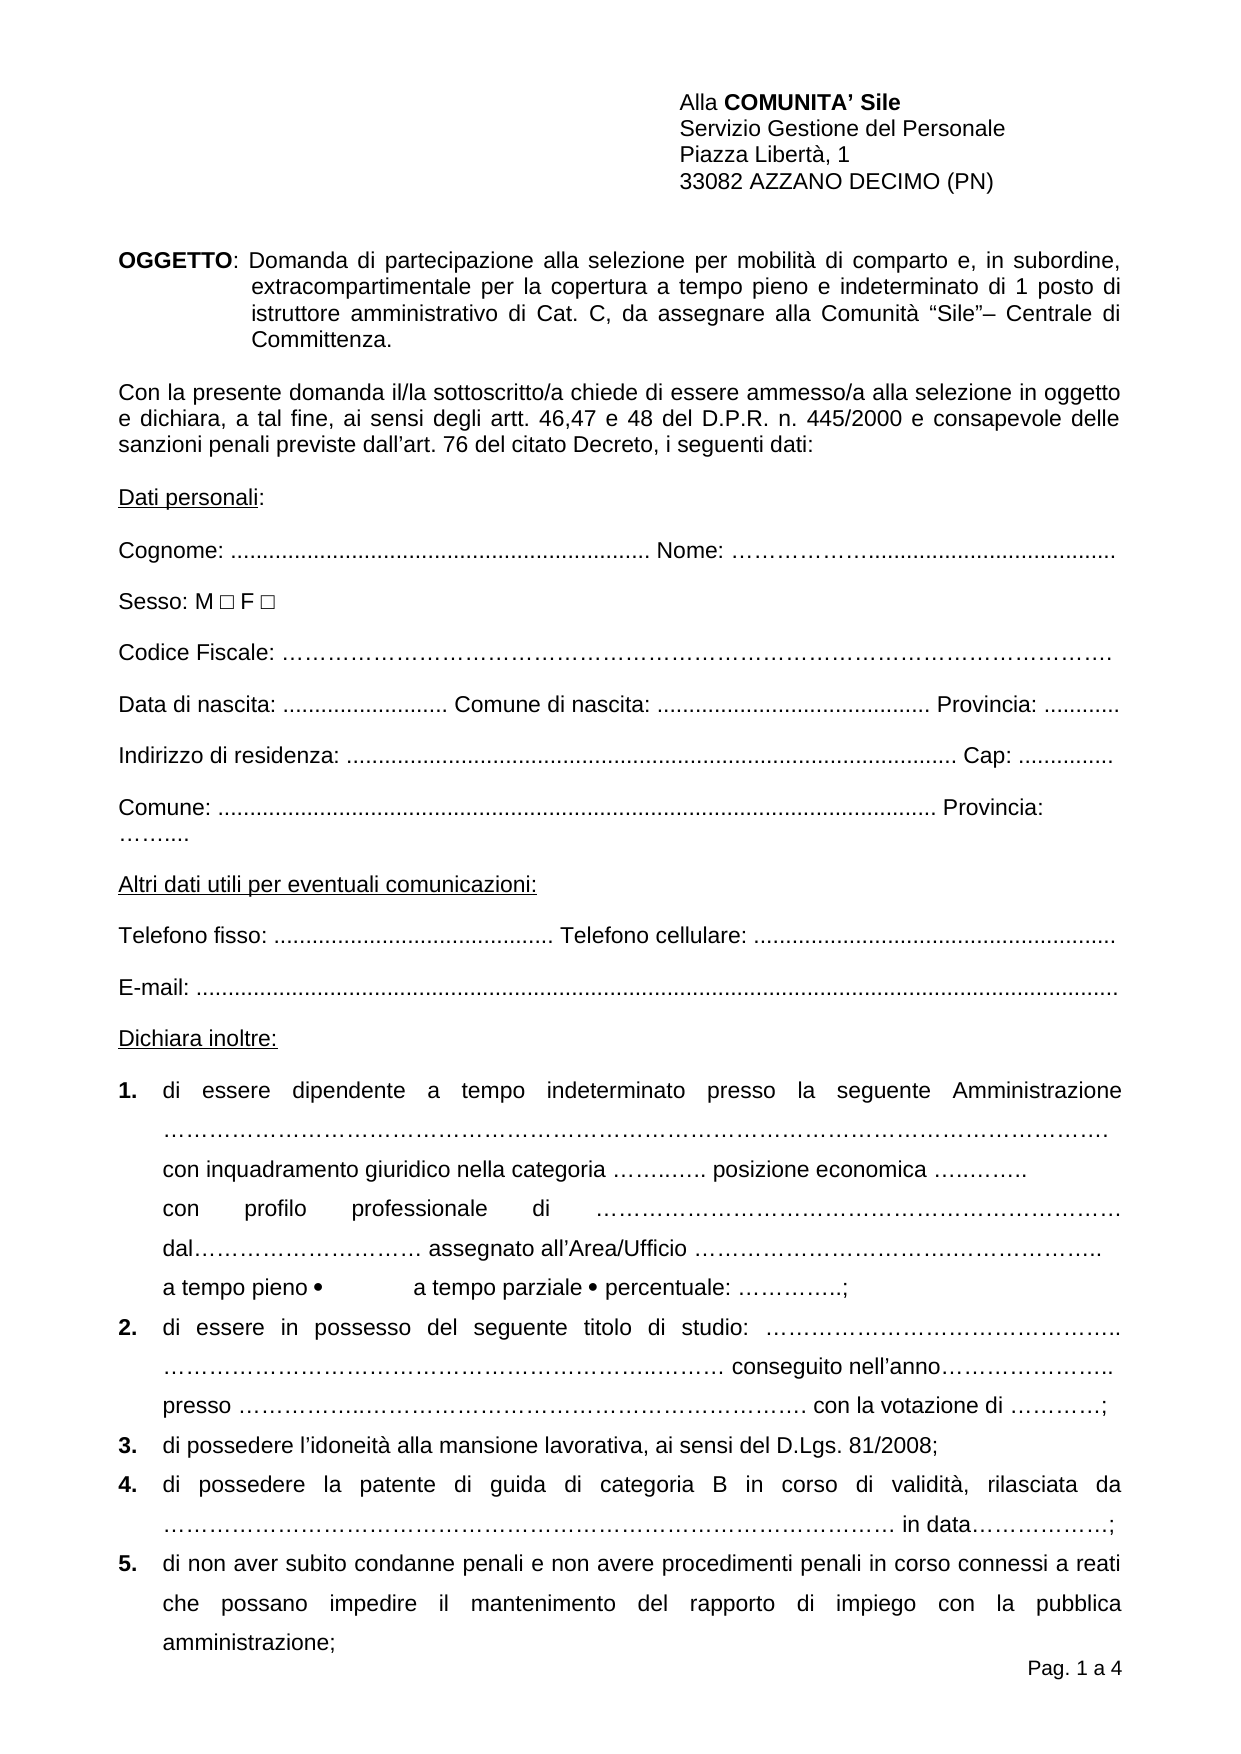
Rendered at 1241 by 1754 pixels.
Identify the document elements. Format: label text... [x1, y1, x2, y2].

list con inquadramento giuridico nella categoria ……..….. posizione economica …..…….. [162, 1156, 1122, 1182]
list di possedere la patente di guida di categoria B in corso di validità, rilasciata da …………………………………………………………………………………… in data………………; [118, 1471, 1122, 1537]
list a tempo pieno a tempo parziale percentuale: …………..; [162, 1274, 1122, 1300]
list presso ……………..…………………………………………………. con la votazione di …………; [162, 1392, 1122, 1419]
text Dati personali: [118, 484, 1122, 510]
text Data di nascita: .......................... Comune di nascita: ........................................... Provincia: ............ [118, 691, 1122, 717]
list di essere dipendente a tempo indeterminato presso la seguente Amministrazione ……………………………………………………………………………………………………………. [118, 1077, 1122, 1142]
text Alla COMUNITA’ Sile [679, 89, 1122, 115]
text Piazza Libertà, 1 [679, 141, 1122, 168]
text Dichiara inoltre: [118, 1025, 1122, 1052]
text 33082 AZZANO DECIMO (PN) [679, 168, 1122, 194]
text Telefono fisso: ............................................ Telefono cellulare: ......................................................... [118, 922, 1122, 949]
list con profilo professionale di …………………………………………………………… dal………………………… assegnato all’Area/Ufficio …………………………….……………….. [162, 1195, 1122, 1261]
text Codice Fiscale: ………………………………………………………………………………………………. [118, 639, 1122, 666]
list di essere in possesso del seguente titolo di studio: ……………………………………….. ………………………………………………………..……… conseguito nell’anno………………….. [118, 1313, 1122, 1379]
text Con la presente domanda il/la sottoscritto/a chiede di essere ammesso/a alla selezione in oggetto e dichiara, a tal fine, ai sensi degli artt. 46,47 e 48 del D.P.R. n. 445/2000 e consapevole delle sanzioni penali previste dall’art. 76 del citato Decreto, i seguenti dati: [118, 378, 1122, 458]
list di non aver subito condanne penali e non avere procedimenti penali in corso connessi a reati che possano impedire il mantenimento del rapporto di impiego con la pubblica amministrazione; [118, 1550, 1122, 1656]
text Sesso: M □ F □ [118, 588, 1122, 614]
text Comune: ................................................................................................................. Provincia: …….... [118, 793, 1122, 846]
list di possedere l’idoneità alla mansione lavorativa, ai sensi del D.Lgs. 81/2008; [118, 1432, 1122, 1458]
text Altri dati utili per eventuali comunicazioni: [118, 871, 1122, 897]
text Servizio Gestione del Personale [679, 115, 1122, 141]
text E-mail: ................................................................................................................................................. [118, 974, 1122, 1000]
text Cognome: .................................................................. Nome: ………………....................................... [118, 537, 1122, 563]
text OGGETTO: Domanda di partecipazione alla selezione per mobilità di comparto e, in subordine, extracompartimentale per la copertura a tempo pieno e indeterminato di 1 posto di istruttore amministrativo di Cat. C, da assegnare alla Comunità “Sile”– Centrale di Committenza. [118, 247, 1122, 352]
text Indirizzo di residenza: ................................................................................................ Cap: ............... [118, 742, 1122, 768]
